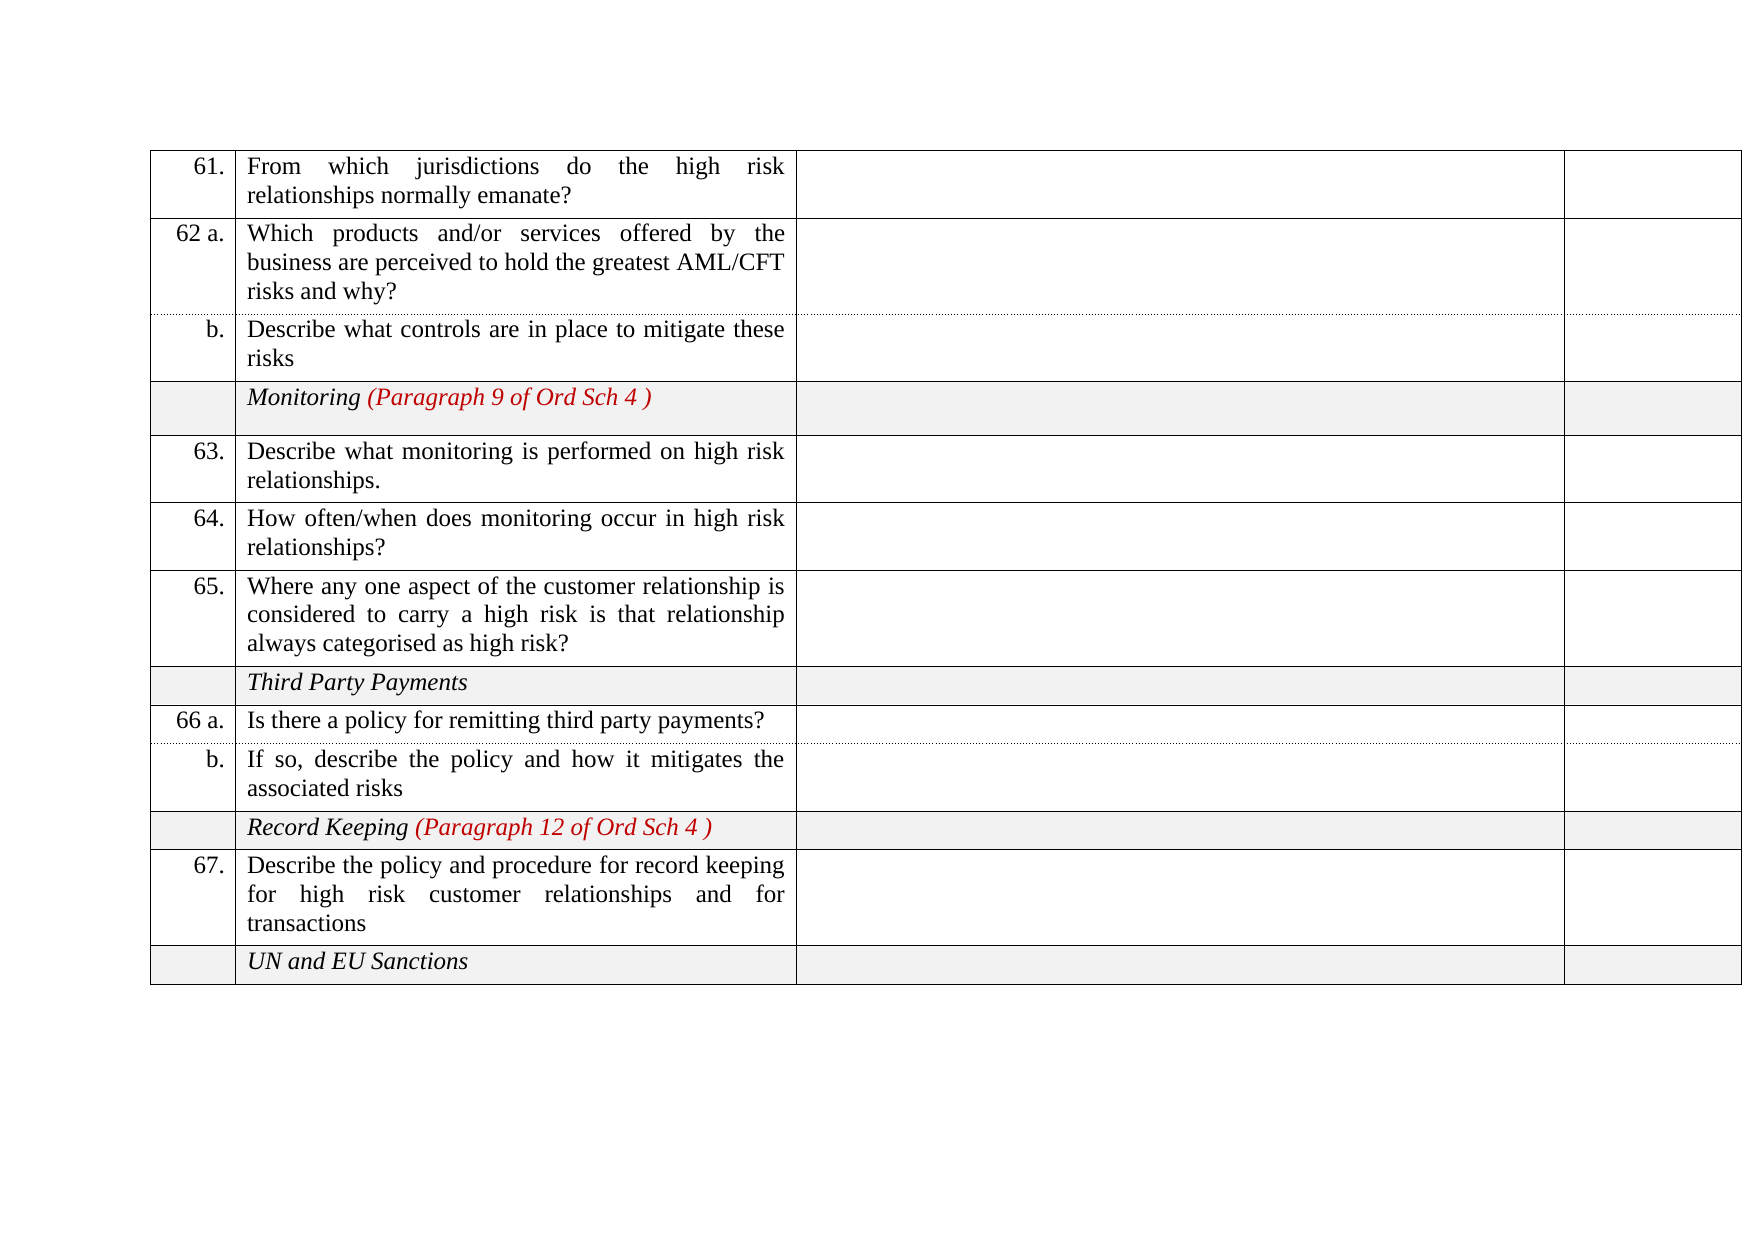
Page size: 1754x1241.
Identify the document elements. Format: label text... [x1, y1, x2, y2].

table_cell [1565, 503, 1741, 570]
table_cell [797, 314, 1564, 381]
table_cell 63. [151, 436, 235, 502]
table_cell [1565, 850, 1741, 945]
table_cell [797, 382, 1564, 435]
table_cell [1565, 382, 1741, 435]
table_cell [797, 812, 1564, 849]
table_cell [797, 706, 1564, 743]
table_cell [797, 571, 1564, 666]
table_cell [151, 812, 235, 849]
table_cell Is there a policy for remitting third party payments? [236, 706, 796, 743]
table_cell Where any one aspect of the customer relationship is considered to carry a high risk is that relationship always categorised as high risk? [236, 571, 796, 666]
table_cell [797, 219, 1564, 313]
table_cell [797, 743, 1564, 811]
table_cell Describe what monitoring is performed on high risk relationships. [236, 436, 796, 502]
table_cell [1565, 812, 1741, 849]
table_cell Describe what controls are in place to mitigate these risks [236, 314, 796, 381]
table_cell [1565, 436, 1741, 502]
table_cell If so, describe the policy and how it mitigates the associated risks [236, 743, 796, 811]
table_cell Third Party Payments [236, 667, 796, 704]
table_cell 65. [151, 571, 235, 666]
table_cell [1565, 571, 1741, 666]
table_cell Monitoring (Paragraph 9 of Ord Sch 4 ) [236, 382, 796, 435]
table_cell [797, 850, 1564, 945]
table_cell Describe the policy and procedure for record keeping for high risk customer relationships and for transactions [236, 850, 796, 945]
table_cell [1565, 667, 1741, 704]
table_cell [1565, 314, 1741, 381]
table_cell 67. [151, 850, 235, 945]
table_cell [797, 946, 1564, 984]
table_cell [1565, 706, 1741, 743]
table_header [797, 151, 1564, 217]
table_cell How often/when does monitoring occur in high risk relationships? [236, 503, 796, 570]
table_cell 66 a. [151, 706, 235, 743]
table_cell b. [151, 314, 235, 381]
table_cell [1565, 946, 1741, 984]
table_cell [797, 436, 1564, 502]
table_cell b. [151, 743, 235, 811]
table_cell 62 a. [151, 219, 235, 313]
table_cell [151, 946, 235, 984]
table_cell [797, 503, 1564, 570]
table_cell 64. [151, 503, 235, 570]
table_header 61. [151, 151, 235, 217]
table_cell Which products and/or services offered by the business are perceived to hold the greatest AML/CFT risks and why? [236, 219, 796, 313]
table_cell [797, 667, 1564, 704]
table_cell [151, 667, 235, 704]
table_header [1565, 151, 1741, 217]
table_cell UN and EU Sanctions [236, 946, 796, 984]
table_cell [1565, 219, 1741, 313]
table_cell Record Keeping (Paragraph 12 of Ord Sch 4 ) [236, 812, 796, 849]
table_header From which jurisdictions do the high risk relationships normally emanate? [236, 151, 796, 217]
table_cell [151, 382, 235, 435]
table_cell [1565, 743, 1741, 811]
